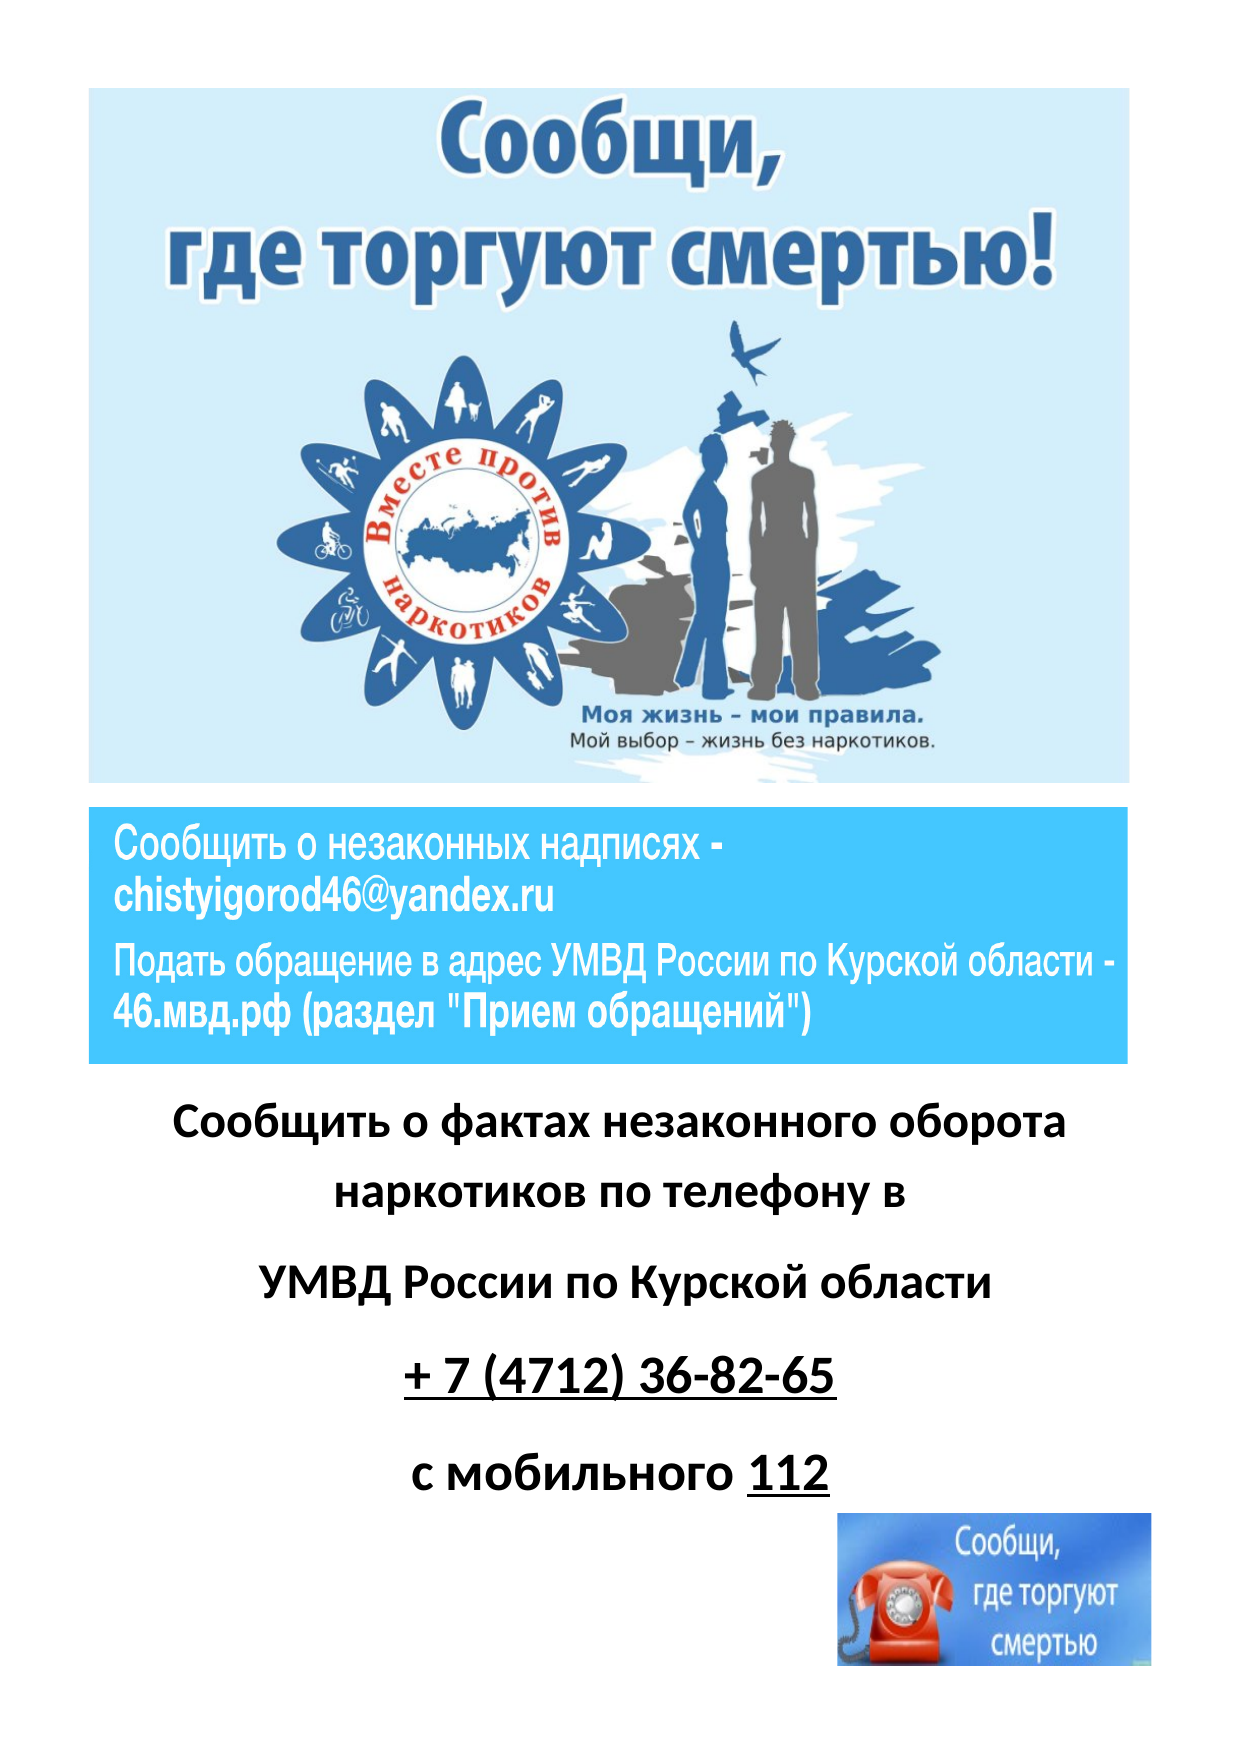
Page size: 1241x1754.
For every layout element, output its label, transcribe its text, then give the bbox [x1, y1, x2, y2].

text Сообщить о фактах незаконного оборота наркотиков по телефону в [89, 1089, 1152, 1220]
picture [837, 1513, 1152, 1666]
picture [88, 88, 1130, 783]
text с мобильного 112 [89, 1437, 1152, 1504]
text УМВД России по Курской области [89, 1250, 1152, 1311]
text + 7 (4712) 36-82-65 [89, 1341, 1152, 1407]
picture [88, 807, 1128, 1064]
